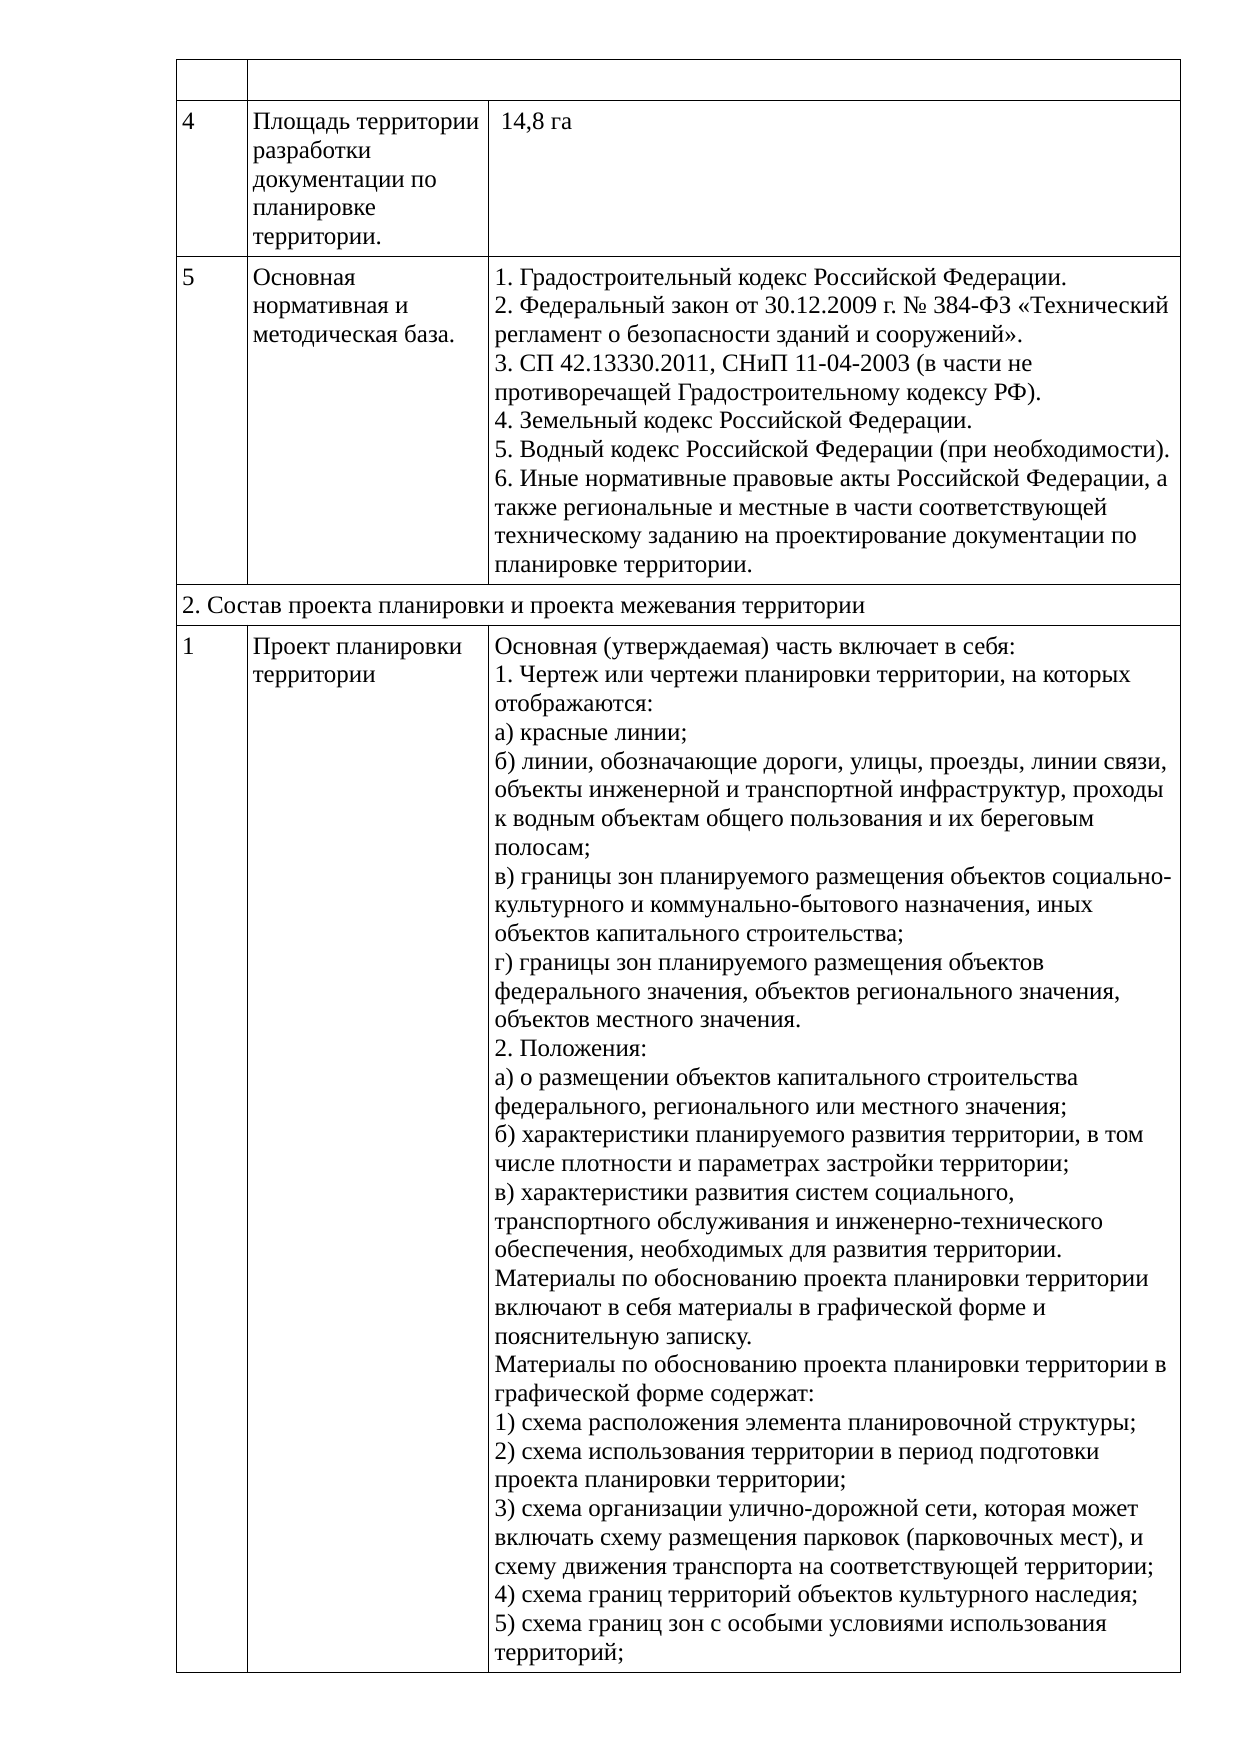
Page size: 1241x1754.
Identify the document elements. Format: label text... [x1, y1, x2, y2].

table_cell 14,8 га [489, 101, 1180, 256]
table_cell [248, 60, 1180, 100]
table_cell 4 [177, 101, 247, 256]
table_cell 5 [177, 257, 247, 584]
table_cell 2. Состав проекта планировки и проекта межевания территории [177, 585, 1180, 624]
table_cell 1. Градостроительный кодекс Российской Федерации. 2. Федеральный закон от 30.12.2009 г. № 384-ФЗ «Технический регламент о безопасности зданий и сооружений». 3. СП 42.13330.2011, СНиП 11-04-2003 (в части не противоречащей Градостроительному кодексу РФ). 4. Земельный кодекс Российской Федерации. 5. Водный кодекс Российской Федерации (при необходимости). 6. Иные нормативные правовые акты Российской Федерации, а также региональные и местные в части соответствующей техническому заданию на проектирование документации по планировке территории. [489, 257, 1180, 584]
table_cell 3 [177, 60, 247, 100]
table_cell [248, 626, 488, 1672]
table_cell 1 [177, 626, 247, 1672]
table_cell Основная нормативная и методическая база. [248, 257, 488, 584]
table_cell Площадь территории разработки документации по планировке территории. [248, 101, 488, 256]
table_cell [489, 626, 1180, 1672]
